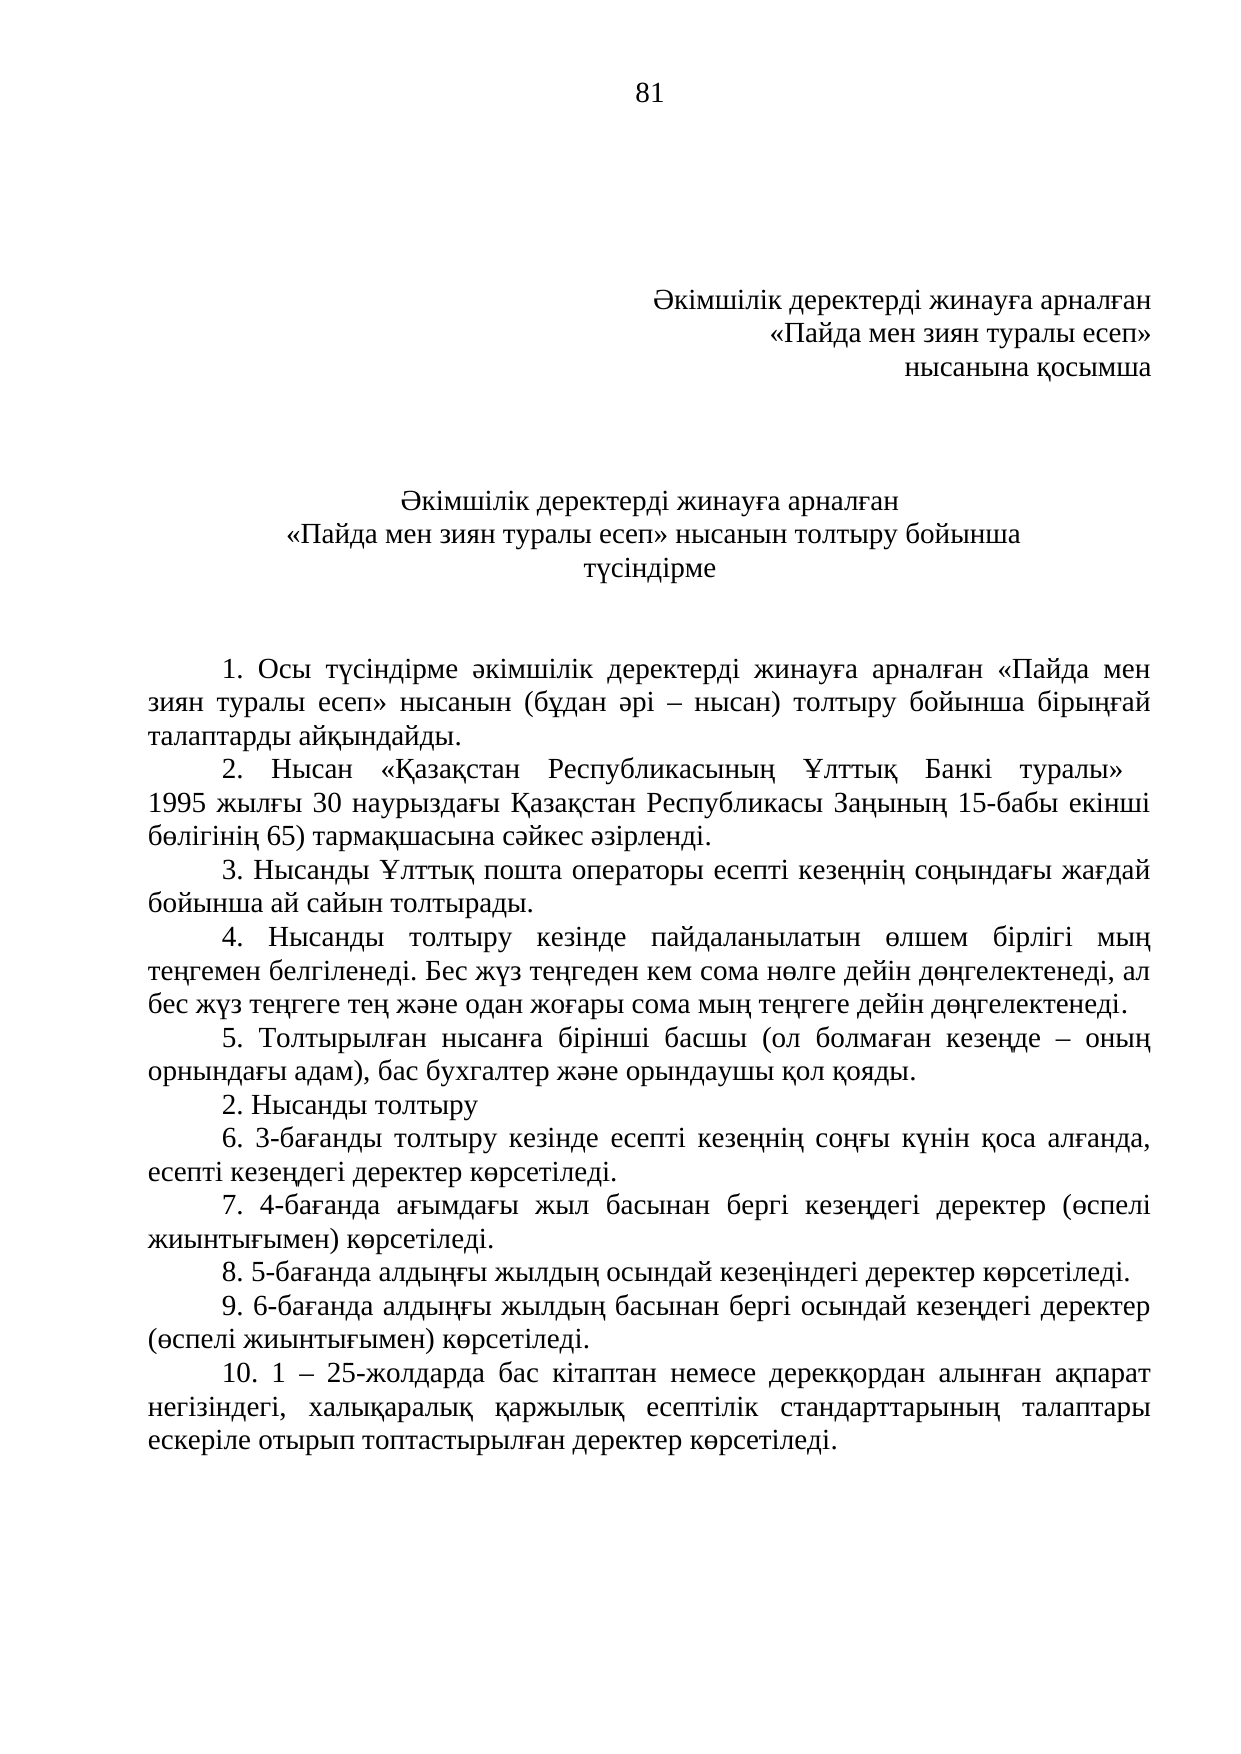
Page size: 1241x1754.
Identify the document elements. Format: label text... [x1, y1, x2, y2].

text 8. 5-бағанда алдыңғы жылдың осындай кезеңіндегі деректер көрсетіледі. [148, 1254, 1152, 1288]
text 3. Нысанды Ұлттық пошта операторы есепті кезеңнің соңындағы жағдай бойынша ай сайын толтырады. [148, 852, 1152, 919]
text 4. Нысанды толтыру кезінде пайдаланылатын өлшем бірлігі мың теңгемен белгіленеді. Бес жүз теңгеден кем сома нөлге дейiн дөңгелектенеді, ал бес жүз теңгеге тең және одан жоғары сома мың теңгеге дейiн дөңгелектенеді. [148, 919, 1152, 1020]
text 5. Толтырылған нысанға бірінші басшы (ол болмаған кезеңде – оның орнындағы адам), бас бухгалтер және орындаушы қол қояды. [148, 1020, 1152, 1087]
text нысанына қосымша [148, 349, 1152, 382]
text «Пайда мен зиян туралы есеп» нысанын толтыру бойынша [148, 517, 1152, 550]
text 7. 4-бағанда ағымдағы жыл басынан бергі кезеңдегі деректер (өспелі жиынтығымен) көрсетіледі. [148, 1187, 1152, 1254]
text Әкімшілік деректерді жинауға арналған [148, 483, 1152, 517]
text 2. Нысан «Қазақстан Республикасының Ұлттық Банкі туралы» 1995 жылғы 30 наурыздағы Қазақстан Республикасы Заңының 15-бабы екінші бөлігінің 65) тармақшасына сәйкес әзірленді. [148, 751, 1152, 852]
text 1. Осы түсіндірме әкімшілік деректерді жинауға арналған «Пайда мен зиян туралы есеп» нысанын (бұдан әрі – нысан) толтыру бойынша бірыңғай талаптарды айқындайды. [148, 651, 1152, 751]
text 9. 6-бағанда алдыңғы жылдың басынан бергі осындай кезеңдегі деректер (өспелі жиынтығымен) көрсетіледі. [148, 1288, 1152, 1355]
text «Пайда мен зиян туралы есеп» [148, 315, 1152, 349]
text Әкімшілік деректерді жинауға арналған [148, 282, 1152, 315]
text 10. 1 – 25-жолдарда бас кітаптан немесе дерекқордан алынған ақпарат негізіндегі, халықаралық қаржылық есептілік стандарттарының талаптары ескеріле отырып топтастырылған деректер көрсетіледі. [148, 1355, 1152, 1456]
text 6. 3-бағанды толтыру кезінде есепті кезеңнің соңғы күнін қоса алғанда, есепті кезеңдегі деректер көрсетіледі. [148, 1120, 1152, 1187]
text түсіндірме [148, 550, 1152, 584]
text 2. Нысанды толтыру [148, 1087, 1152, 1120]
